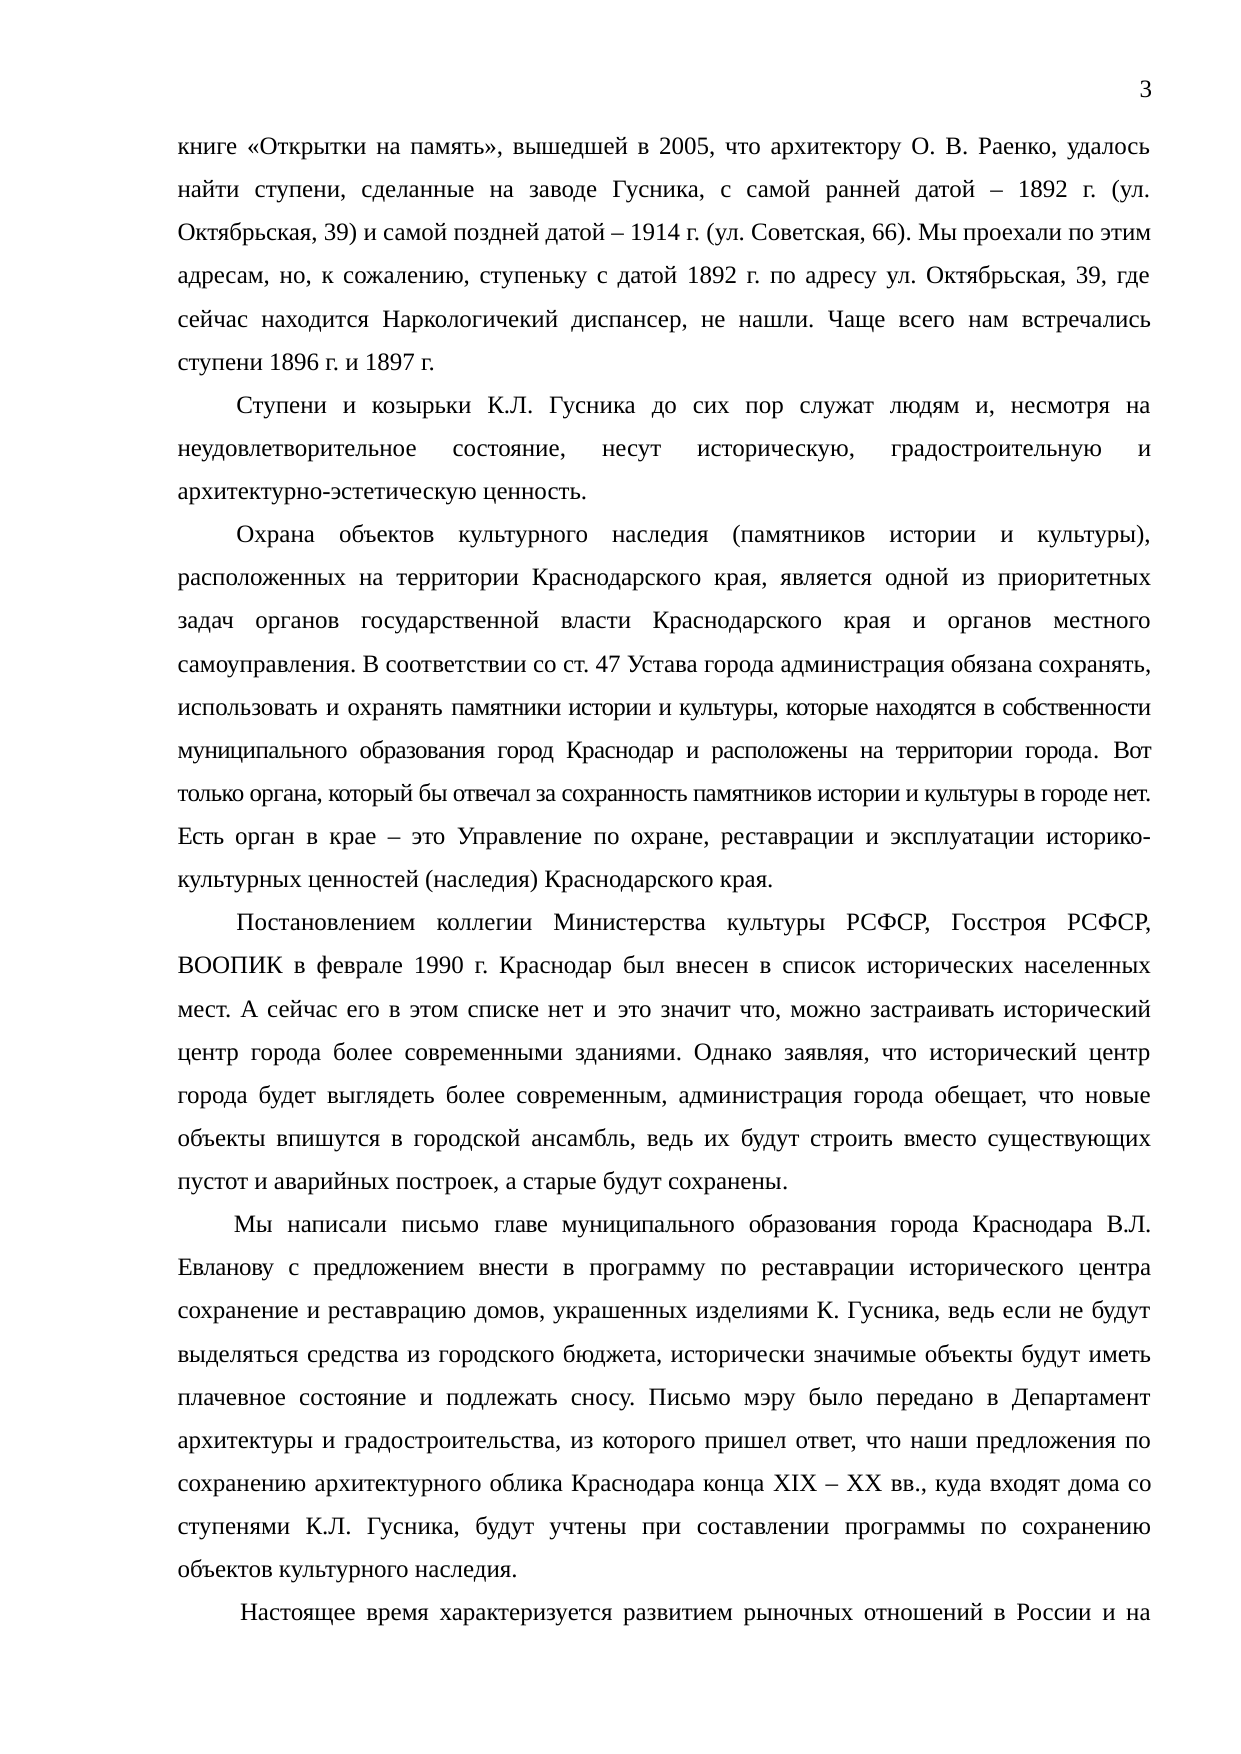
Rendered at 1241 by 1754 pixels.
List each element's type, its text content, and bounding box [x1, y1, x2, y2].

text Охрана объектов культурного наследия (памятников истории и культуры), расположенных на территории Краснодарского края, является одной из приоритетных задач органов государственной власти Краснодарского края и органов местного самоуправления. В соответствии со ст. 47 Устава города администрация обязана сохранять, использовать и охранять памятники истории и культуры, которые находятся в собственности муниципального образования город Краснодар и расположены на территории города. Вот только органа, который бы отвечал за сохранность памятников истории и культуры в городе нет. Есть орган в крае – это Управление по охране, реставрации и эксплуатации историко-культурных ценностей (наследия) Краснодарского края. [177, 519, 1152, 893]
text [177, 131, 1152, 376]
text Постановлением коллегии Министерства культуры РСФСР, Госстроя РСФСР, ВООПИК в феврале 1990 г. Краснодар был внесен в список исторических населенных мест. А сейчас его в этом списке нет и это значит что, можно застраивать исторический центр города более современными зданиями. Однако заявляя, что исторический центр города будет выглядеть более современным, администрация города обещает, что новые объекты впишутся в городской ансамбль, ведь их будут строить вместо существующих пустот и аварийных построек, а старые будут сохранены. [177, 907, 1152, 1195]
text Мы написали письмо главе муниципального образования города Краснодара В.Л. Евланову с предложением внести в программу по реставрации исторического центра сохранение и реставрацию домов, украшенных изделиями К. Гусника, ведь если не будут выделяться средства из городского бюджета, исторически значимые объекты будут иметь плачевное состояние и подлежать сносу. Письмо мэру было передано в Департамент архитектуры и градостроительства, из которого пришел ответ, что наши предложения по сохранению архитектурного облика Краснодара конца XIX – XX вв., куда входят дома со ступенями К.Л. Гусника, будут учтены при составлении программы по сохранению объектов культурного наследия. [177, 1209, 1152, 1583]
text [177, 1597, 1152, 1626]
text Ступени и козырьки К.Л. Гусника до сих пор служат людям и, несмотря на неудовлетворительное состояние, несут историческую, градостроительную и архитектурно-эстетическую ценность. [177, 390, 1152, 505]
